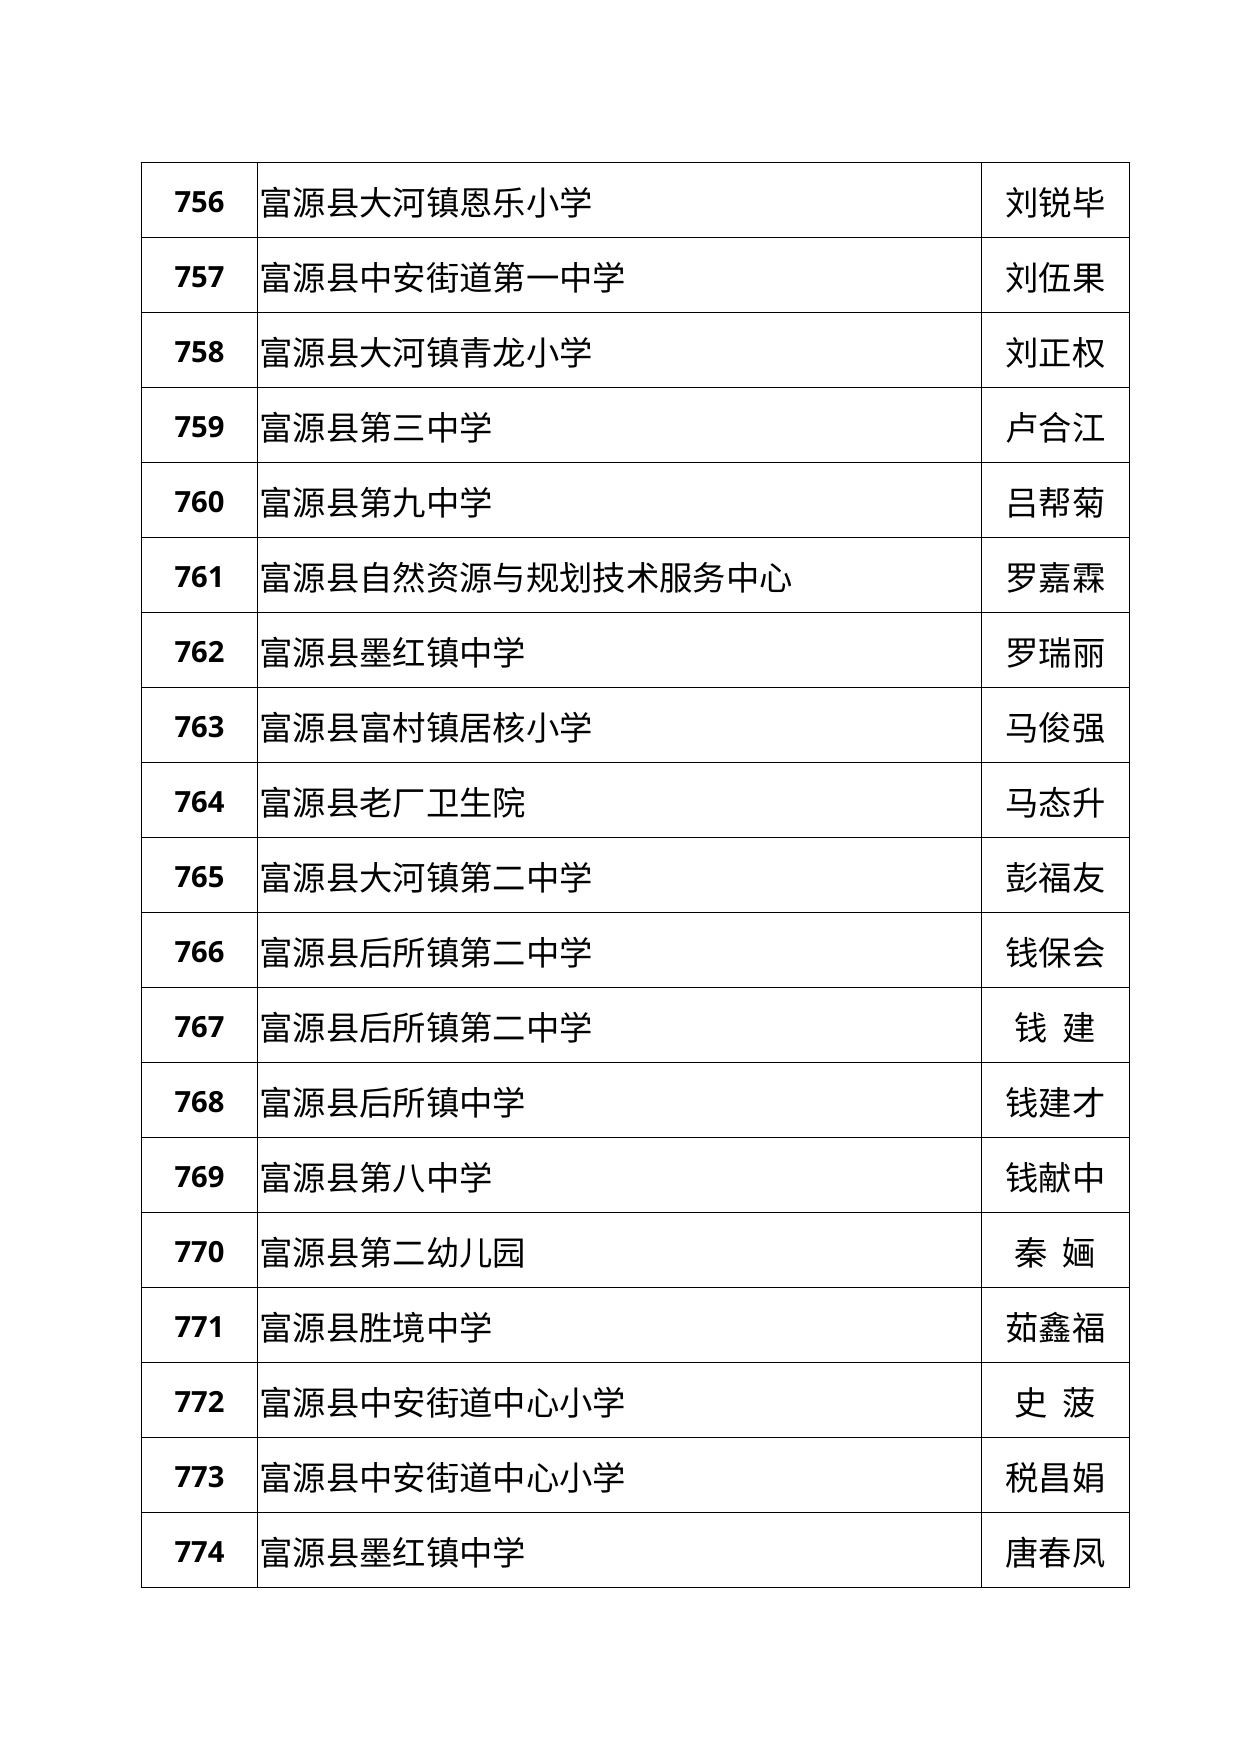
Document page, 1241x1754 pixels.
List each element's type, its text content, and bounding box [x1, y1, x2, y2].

table_cell 富源县第八中学 [258, 1138, 981, 1212]
table_cell 钱 建 [982, 988, 1129, 1062]
table_cell 富源县第三中学 [258, 388, 981, 462]
table_cell 772 [142, 1363, 257, 1437]
table_cell 富源县墨红镇中学 [258, 613, 981, 687]
table_cell 762 [142, 613, 257, 687]
table_cell 774 [142, 1513, 257, 1587]
table_cell 761 [142, 538, 257, 612]
table_cell 773 [142, 1438, 257, 1512]
table_cell 770 [142, 1213, 257, 1287]
table_cell 富源县第二幼儿园 [258, 1213, 981, 1287]
table_cell 富源县后所镇中学 [258, 1063, 981, 1137]
table_cell 767 [142, 988, 257, 1062]
table_cell 钱献中 [982, 1138, 1129, 1212]
table_cell 税昌娟 [982, 1438, 1129, 1512]
table_cell 760 [142, 463, 257, 537]
table_cell 富源县大河镇恩乐小学 [258, 163, 981, 237]
table_cell 富源县自然资源与规划技术服务中心 [258, 538, 981, 612]
table_cell 富源县墨红镇中学 [258, 1513, 981, 1587]
table_cell 763 [142, 688, 257, 762]
table_cell 766 [142, 913, 257, 987]
table_cell 771 [142, 1288, 257, 1362]
table_cell 757 [142, 238, 257, 312]
table_cell 富源县富村镇居核小学 [258, 688, 981, 762]
table_cell 罗嘉霖 [982, 538, 1129, 612]
table_cell 钱建才 [982, 1063, 1129, 1137]
table_cell 秦 婳 [982, 1213, 1129, 1287]
table_cell 富源县中安街道中心小学 [258, 1363, 981, 1437]
table_cell 卢合江 [982, 388, 1129, 462]
table_cell 刘正权 [982, 313, 1129, 387]
table_cell 765 [142, 838, 257, 912]
table_cell 富源县胜境中学 [258, 1288, 981, 1362]
table_cell 唐春凤 [982, 1513, 1129, 1587]
table_cell 769 [142, 1138, 257, 1212]
table_cell 富源县后所镇第二中学 [258, 913, 981, 987]
table_cell 富源县老厂卫生院 [258, 763, 981, 837]
table_cell 马态升 [982, 763, 1129, 837]
table_cell 富源县中安街道中心小学 [258, 1438, 981, 1512]
table_cell 764 [142, 763, 257, 837]
table_cell 刘锐毕 [982, 163, 1129, 237]
table_cell 吕帮菊 [982, 463, 1129, 537]
table_cell 756 [142, 163, 257, 237]
table_cell 富源县大河镇青龙小学 [258, 313, 981, 387]
table_cell 758 [142, 313, 257, 387]
table_cell 富源县大河镇第二中学 [258, 838, 981, 912]
table_cell 马俊强 [982, 688, 1129, 762]
table_cell 罗瑞丽 [982, 613, 1129, 687]
table_cell 刘伍果 [982, 238, 1129, 312]
table_cell 富源县第九中学 [258, 463, 981, 537]
table_cell 759 [142, 388, 257, 462]
table_cell 768 [142, 1063, 257, 1137]
table_cell 史 菠 [982, 1363, 1129, 1437]
table_cell 彭福友 [982, 838, 1129, 912]
table_cell 茹鑫福 [982, 1288, 1129, 1362]
table_cell 富源县后所镇第二中学 [258, 988, 981, 1062]
table_cell 钱保会 [982, 913, 1129, 987]
table_cell 富源县中安街道第一中学 [258, 238, 981, 312]
